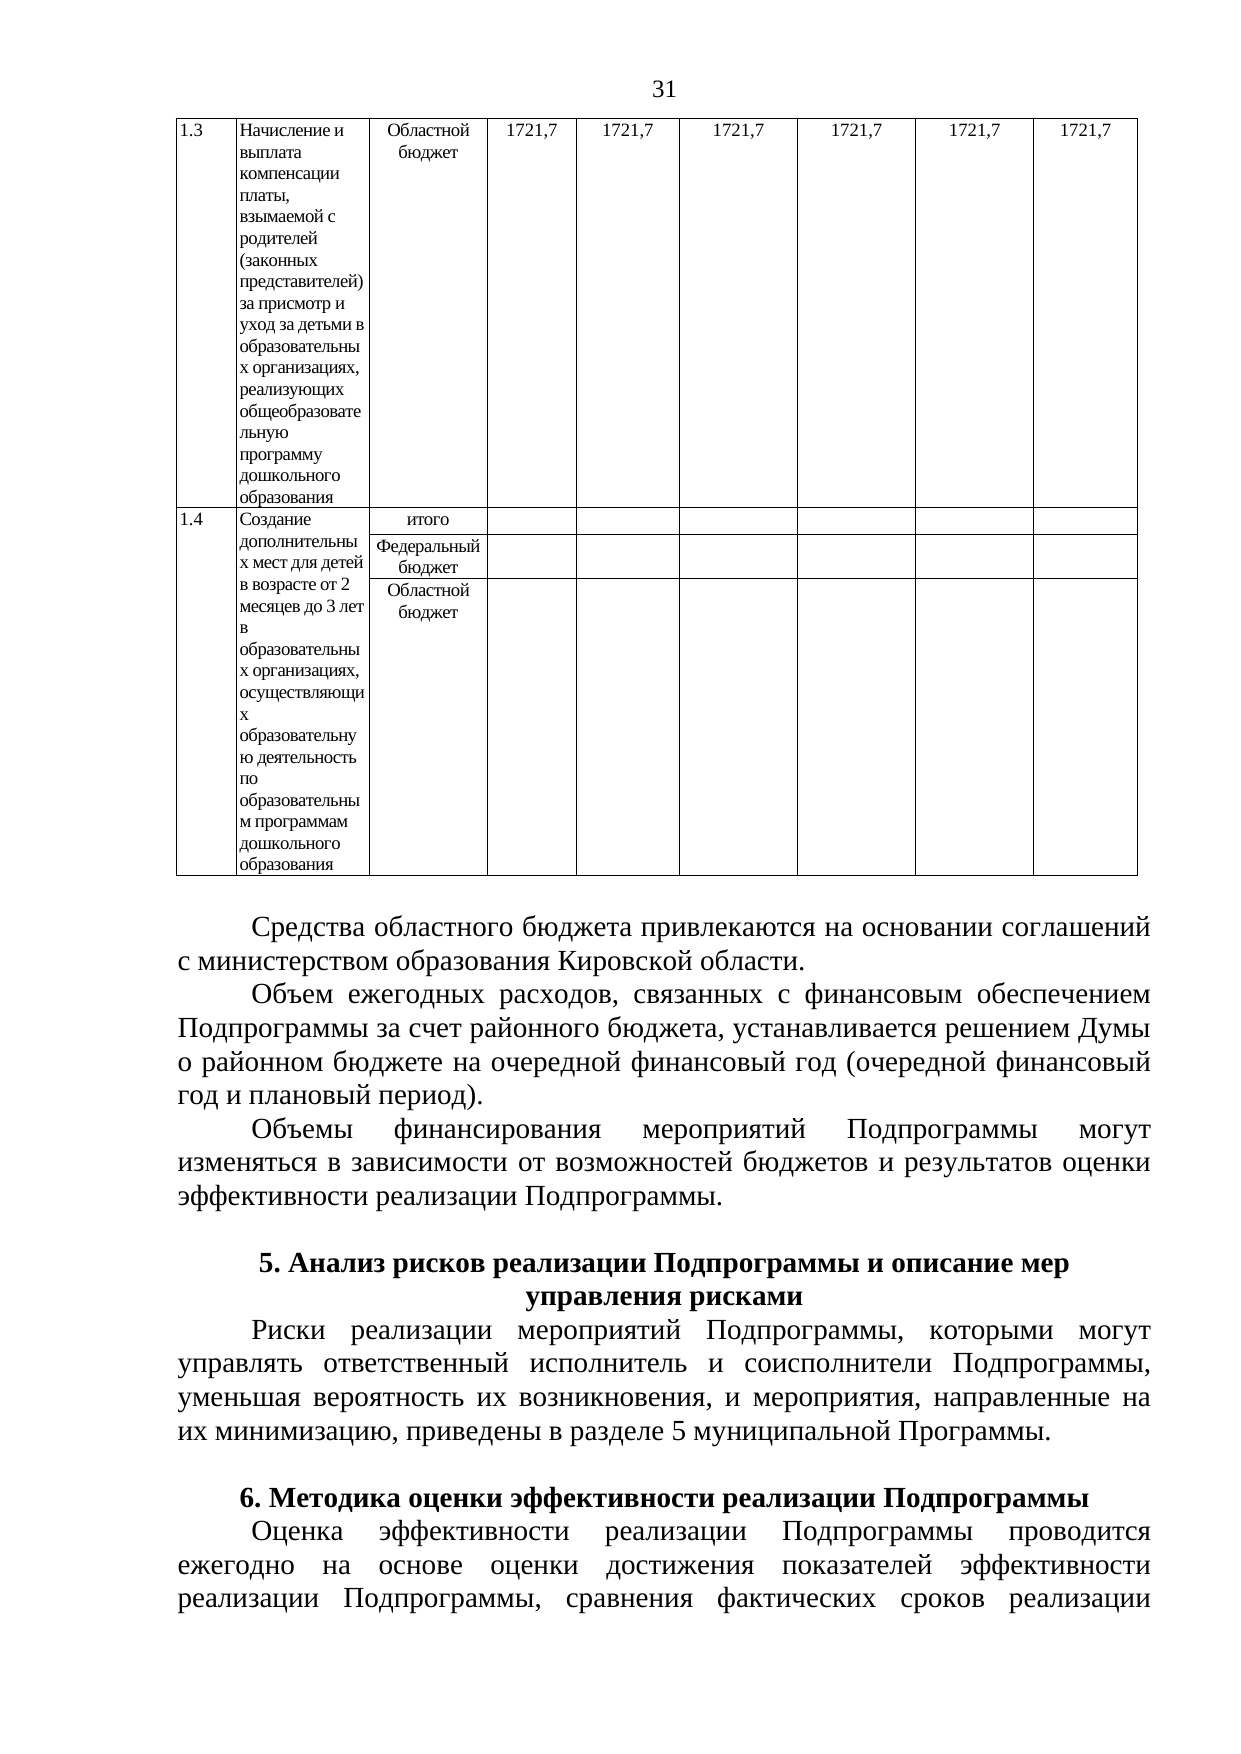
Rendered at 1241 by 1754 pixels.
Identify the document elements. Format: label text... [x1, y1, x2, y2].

table_cell [1034, 579, 1137, 875]
text Средства областного бюджета привлекаются на основании соглашений с министерством образования Кировской области. [177, 909, 1152, 977]
table_cell Создание дополнительных мест для детей в возрасте от 2 месяцев до 3 лет в образовательных организациях, осуществляющих образовательную деятельность по образовательным программам дошкольного образования [237, 508, 369, 875]
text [177, 1513, 1152, 1614]
table_cell [577, 579, 679, 875]
text Риски реализации мероприятий Подпрограммы, которыми могут управлять ответственный исполнитель и соисполнители Подпрограммы, уменьшая вероятность их возникновения, и мероприятия, направленные на их минимизацию, приведены в разделе 5 муниципальной Программы. [177, 1312, 1152, 1446]
table_cell 1721,7 [798, 119, 915, 507]
table_cell [1034, 508, 1137, 534]
table_cell 1721,7 [680, 119, 797, 507]
table_cell 1.4 [177, 508, 236, 875]
table_cell [488, 508, 576, 534]
table_cell [798, 579, 915, 875]
table_cell 1721,7 [1034, 119, 1137, 507]
table_cell [680, 508, 797, 534]
text Объем ежегодных расходов, связанных с финансовым обеспечением Подпрограммы за счет районного бюджета, устанавливается решением Думы о районном бюджете на очередной финансовый год (очередной финансовый год и плановый период). [177, 977, 1152, 1111]
table_cell Начисление и выплата компенсации платы, взымаемой с родителей (законных представителей) за присмотр и уход за детьми в образовательных организациях, реализующих общеобразовательную программу дошкольного образования [237, 119, 369, 507]
table_cell [916, 508, 1033, 534]
table_cell [577, 535, 679, 578]
text 6. Методика оценки эффективности реализации Подпрограммы [177, 1480, 1152, 1513]
table_cell Областной бюджет [370, 119, 487, 507]
table_cell [916, 535, 1033, 578]
text Объемы финансирования мероприятий Подпрограммы могут изменяться в зависимости от возможностей бюджетов и результатов оценки эффективности реализации Подпрограммы. [177, 1111, 1152, 1211]
table_cell 1721,7 [577, 119, 679, 507]
table_cell [680, 579, 797, 875]
table_cell [798, 508, 915, 534]
table_cell 1.3 [177, 119, 236, 507]
table_cell [680, 535, 797, 578]
text 5. Анализ рисков реализации Подпрограммы и описание мер управления рисками [177, 1245, 1152, 1312]
table_cell [1034, 535, 1137, 578]
table_cell [798, 535, 915, 578]
table_cell Областной бюджет [370, 579, 487, 875]
table_cell 1721,7 [488, 119, 576, 507]
table_cell [577, 508, 679, 534]
table_cell [488, 579, 576, 875]
table_cell [916, 579, 1033, 875]
table_cell итого [370, 508, 487, 534]
table_cell 1721,7 [916, 119, 1033, 507]
table_cell Федеральный бюджет [370, 535, 487, 578]
table_cell [488, 535, 576, 578]
